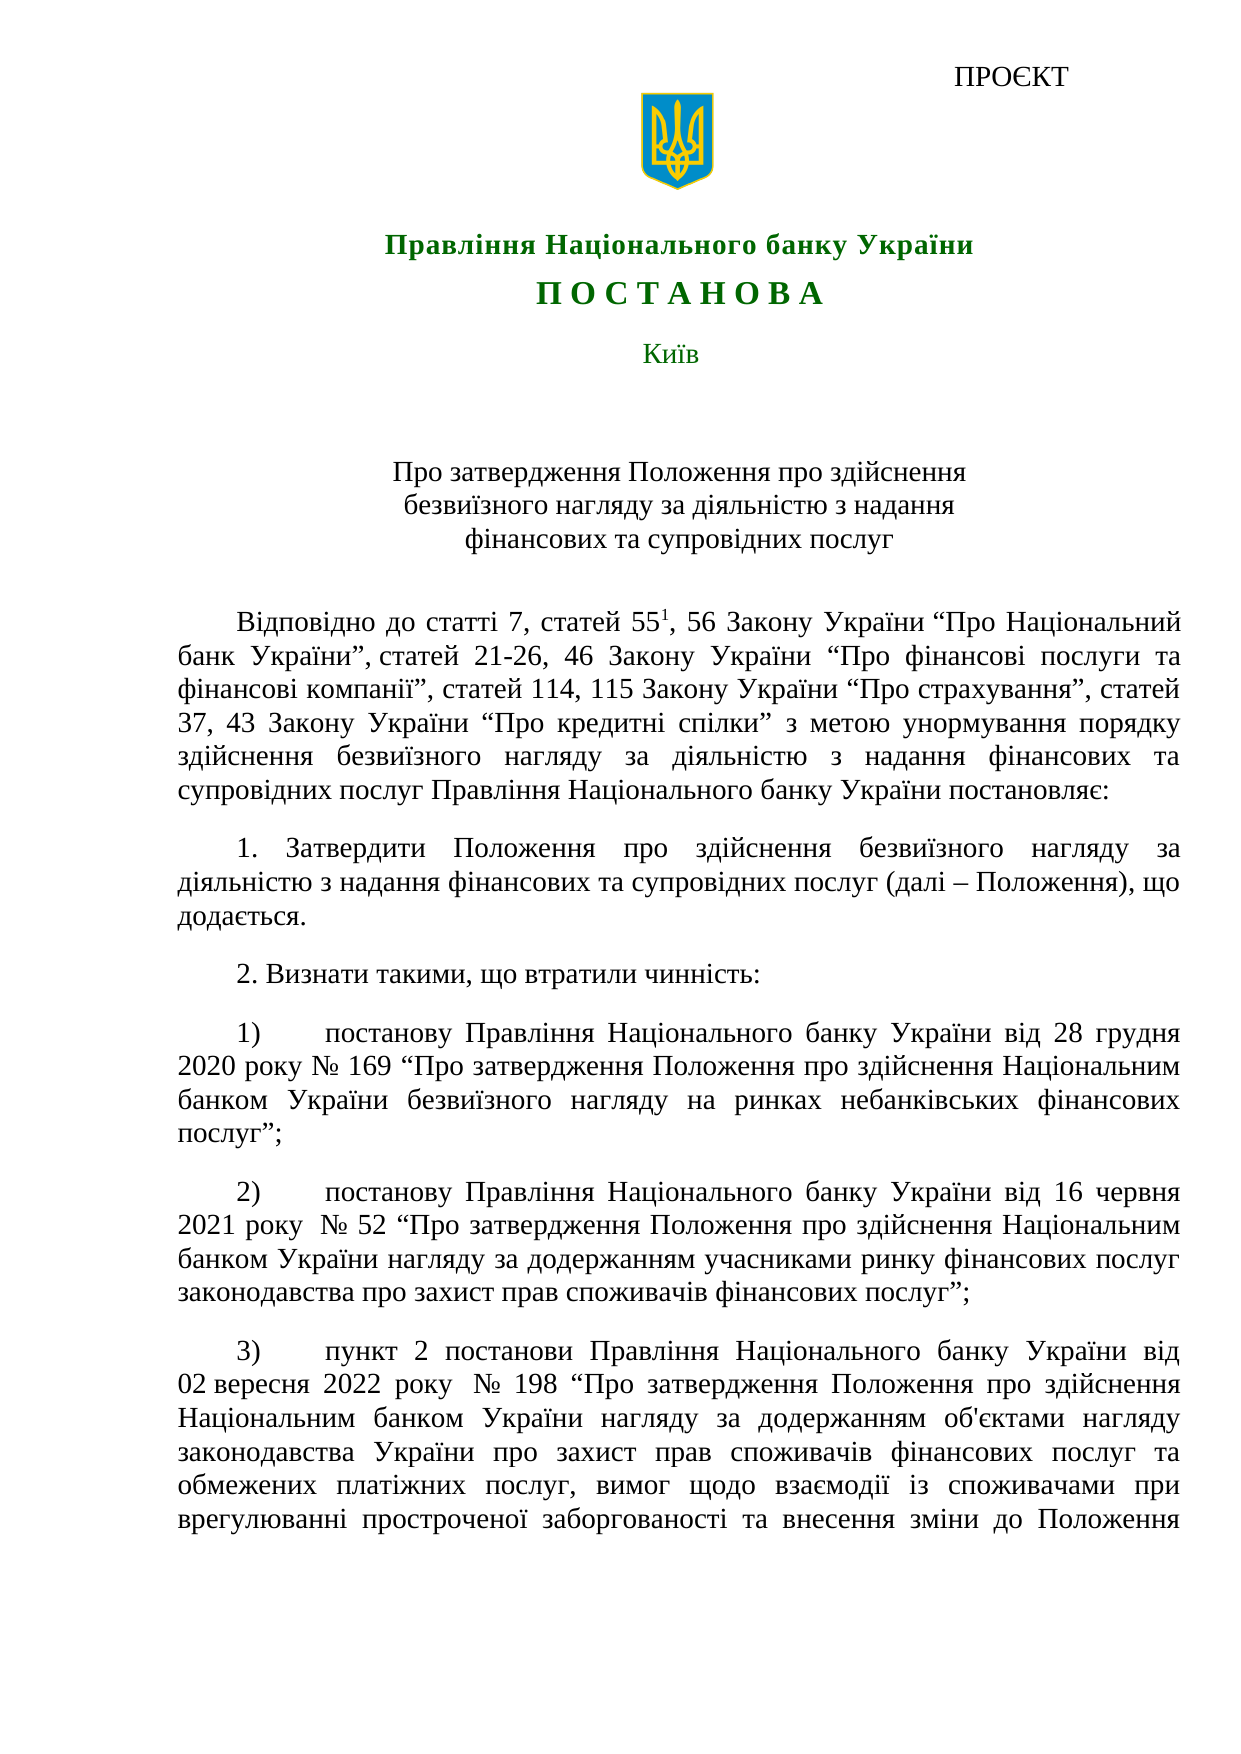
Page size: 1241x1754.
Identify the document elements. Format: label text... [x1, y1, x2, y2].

text 2. Визнати такими, що втратили чинність: [177, 956, 1181, 990]
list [177, 1333, 1181, 1400]
text 1. Затвердити Положення про здійснення безвиїзного нагляду за діяльністю з надання фінансових та супровідних послуг (далі – Положення), що додається. [177, 831, 1181, 931]
table_header Про затвердження Положення про здійснення безвиїзного нагляду за діяльністю з надання фінансових та супровідних послуг [333, 93, 1026, 579]
text ПРОЄКТ [177, 59, 1181, 93]
list постанову Правління Національного банку України від 28 грудня 2020 року № 169 “Про затвердження Положення про здійснення Національним банком України безвиїзного нагляду на ринках небанківських фінансових послуг”; [177, 1015, 1181, 1149]
text Відповідно до статті 7, статей 551, 56 Закону України “Про Національний банк України”, статей 21-26, 46 Закону України “Про фінансові послуги та фінансові компанії”, статей 114, 115 Закону України “Про страхування”, статей 37, 43 Закону України “Про кредитні спілки” з метою унормування порядку здійснення безвиїзного нагляду за діяльністю з надання фінансових та супровідних послуг Правління Національного банку України постановляє: [177, 604, 1181, 806]
list постанову Правління Національного банку України від 16 червня 2021 року № 52 “Про затвердження Положення про здійснення Національним банком України нагляду за додержанням учасниками ринку фінансових послуг законодавства про захист прав споживачів фінансових послуг”; [177, 1174, 1181, 1308]
